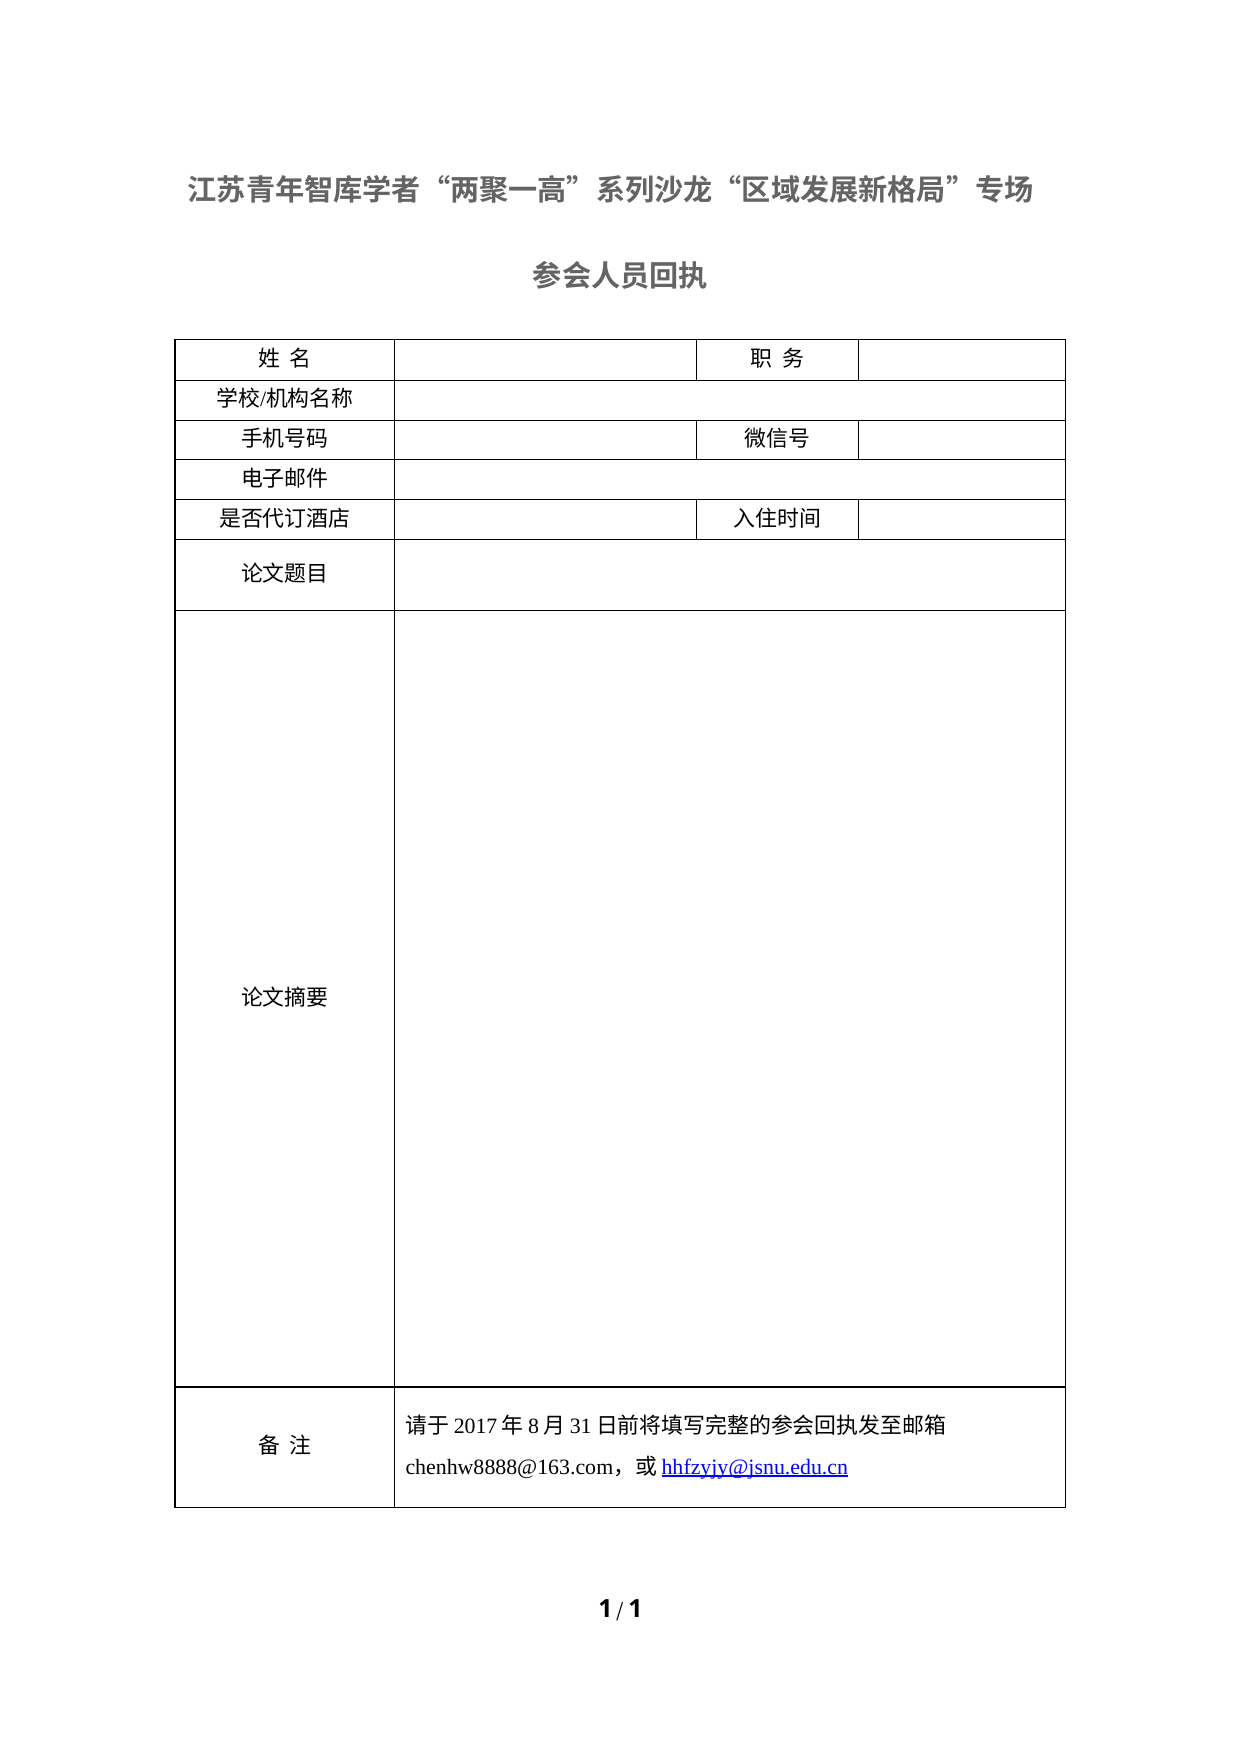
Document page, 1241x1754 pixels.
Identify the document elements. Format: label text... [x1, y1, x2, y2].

table_cell 学校/机构名称 [176, 381, 394, 419]
table_cell [395, 421, 696, 459]
table_cell 论文摘要 [176, 611, 394, 1386]
table_cell 论文题目 [176, 540, 394, 610]
text 参会人员回执 [187, 242, 1053, 307]
table_header [395, 340, 696, 380]
table_cell [395, 611, 1065, 1386]
table_cell 微信号 [697, 421, 858, 459]
table_cell [859, 421, 1065, 459]
table_cell [395, 460, 1065, 499]
table_cell 是否代订酒店 [176, 500, 394, 539]
table_cell [395, 540, 1065, 610]
table_header 职 务 [697, 340, 858, 380]
table_header 姓 名 [176, 340, 394, 380]
table_cell 手机号码 [176, 421, 394, 459]
table_cell [395, 500, 696, 539]
table_cell [395, 381, 1065, 419]
table_header [859, 340, 1065, 380]
table_cell 入住时间 [697, 500, 858, 539]
table_cell [859, 500, 1065, 539]
table_cell 请于2017年8月31日前将填写完整的参会回执发至邮箱chenhw8888@163.com，或hhfzyjy@jsnu.edu.cn [395, 1388, 1065, 1507]
table_cell 备 注 [176, 1388, 394, 1507]
table_cell 电子邮件 [176, 460, 394, 499]
text 江苏青年智库学者“两聚一高”系列沙龙“区域发展新格局”专场 [187, 156, 1053, 221]
